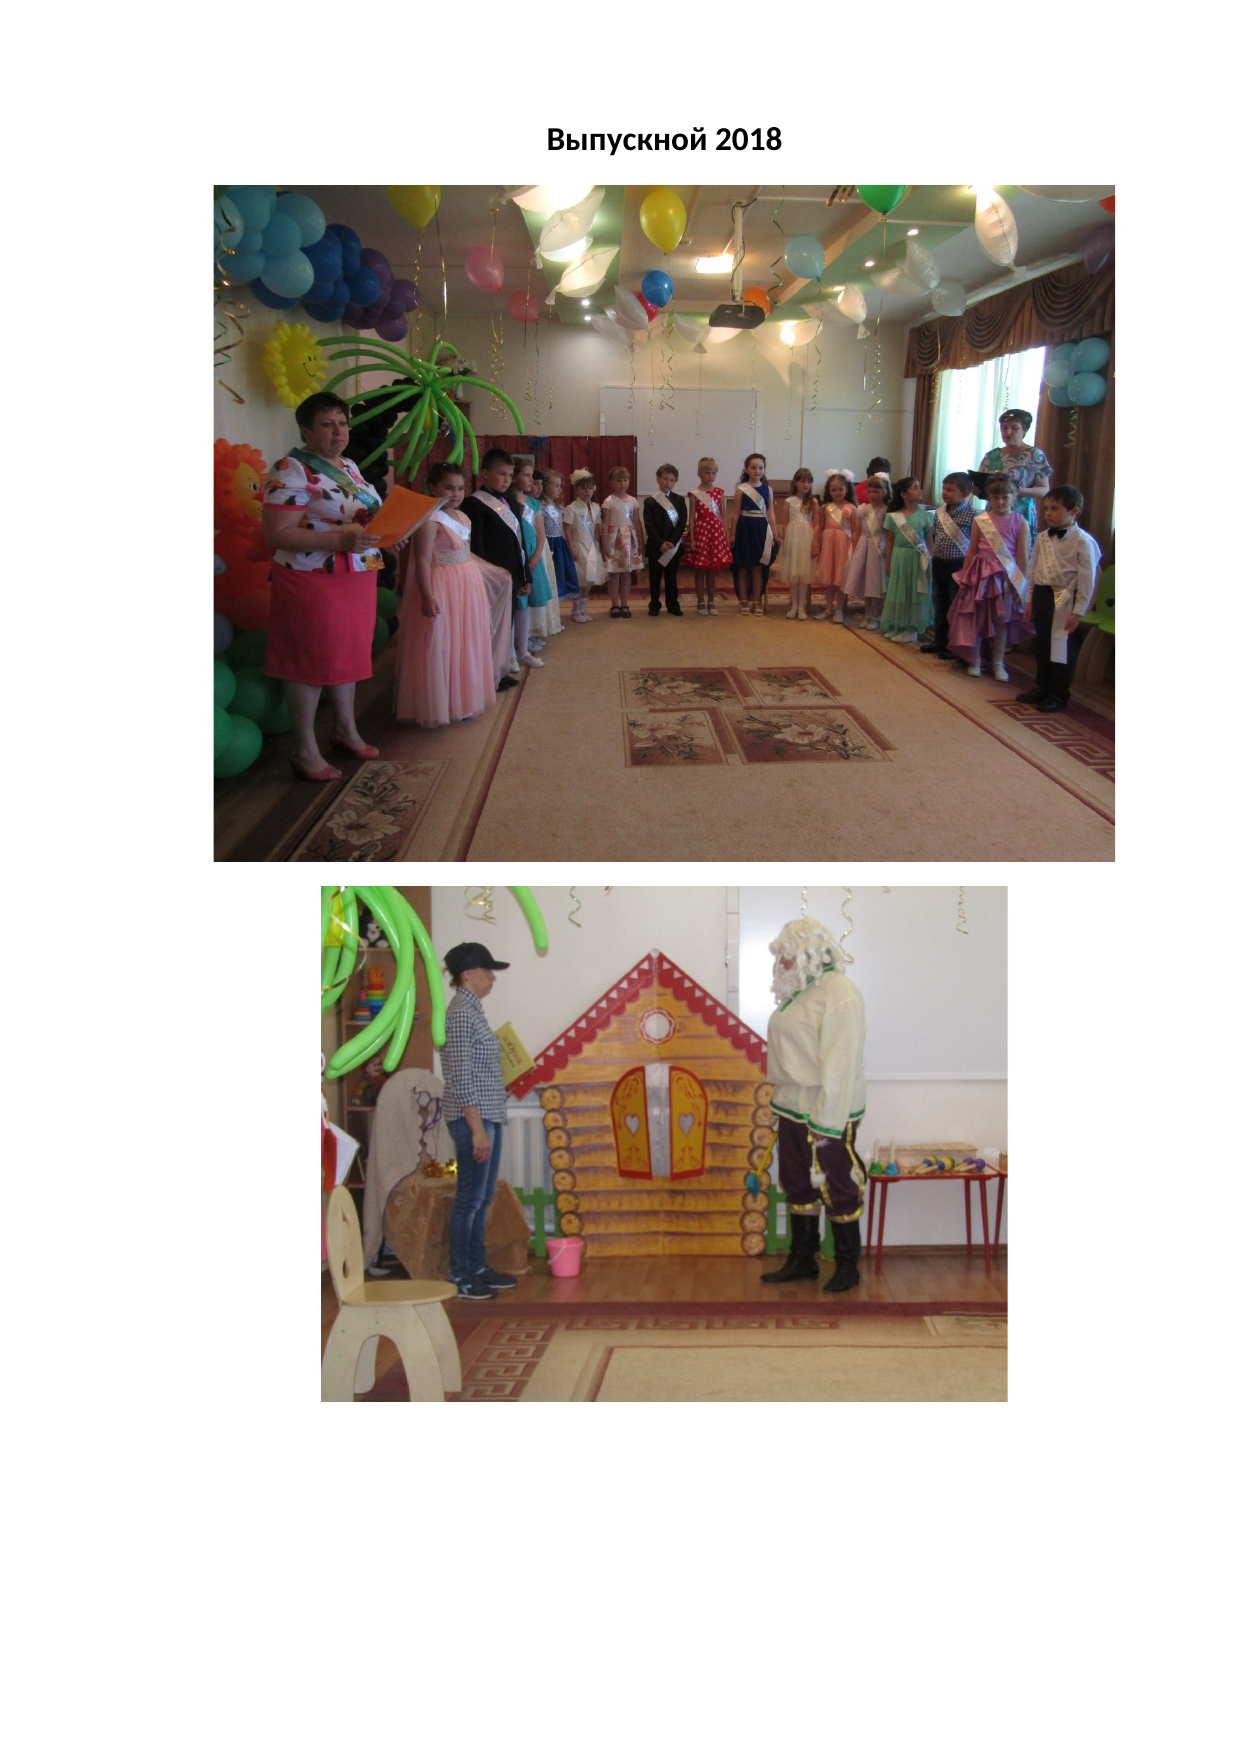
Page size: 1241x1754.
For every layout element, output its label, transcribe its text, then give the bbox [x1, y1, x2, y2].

picture [213, 185, 1116, 862]
text Выпускной 2018 [177, 118, 1152, 159]
picture [321, 886, 1008, 1402]
